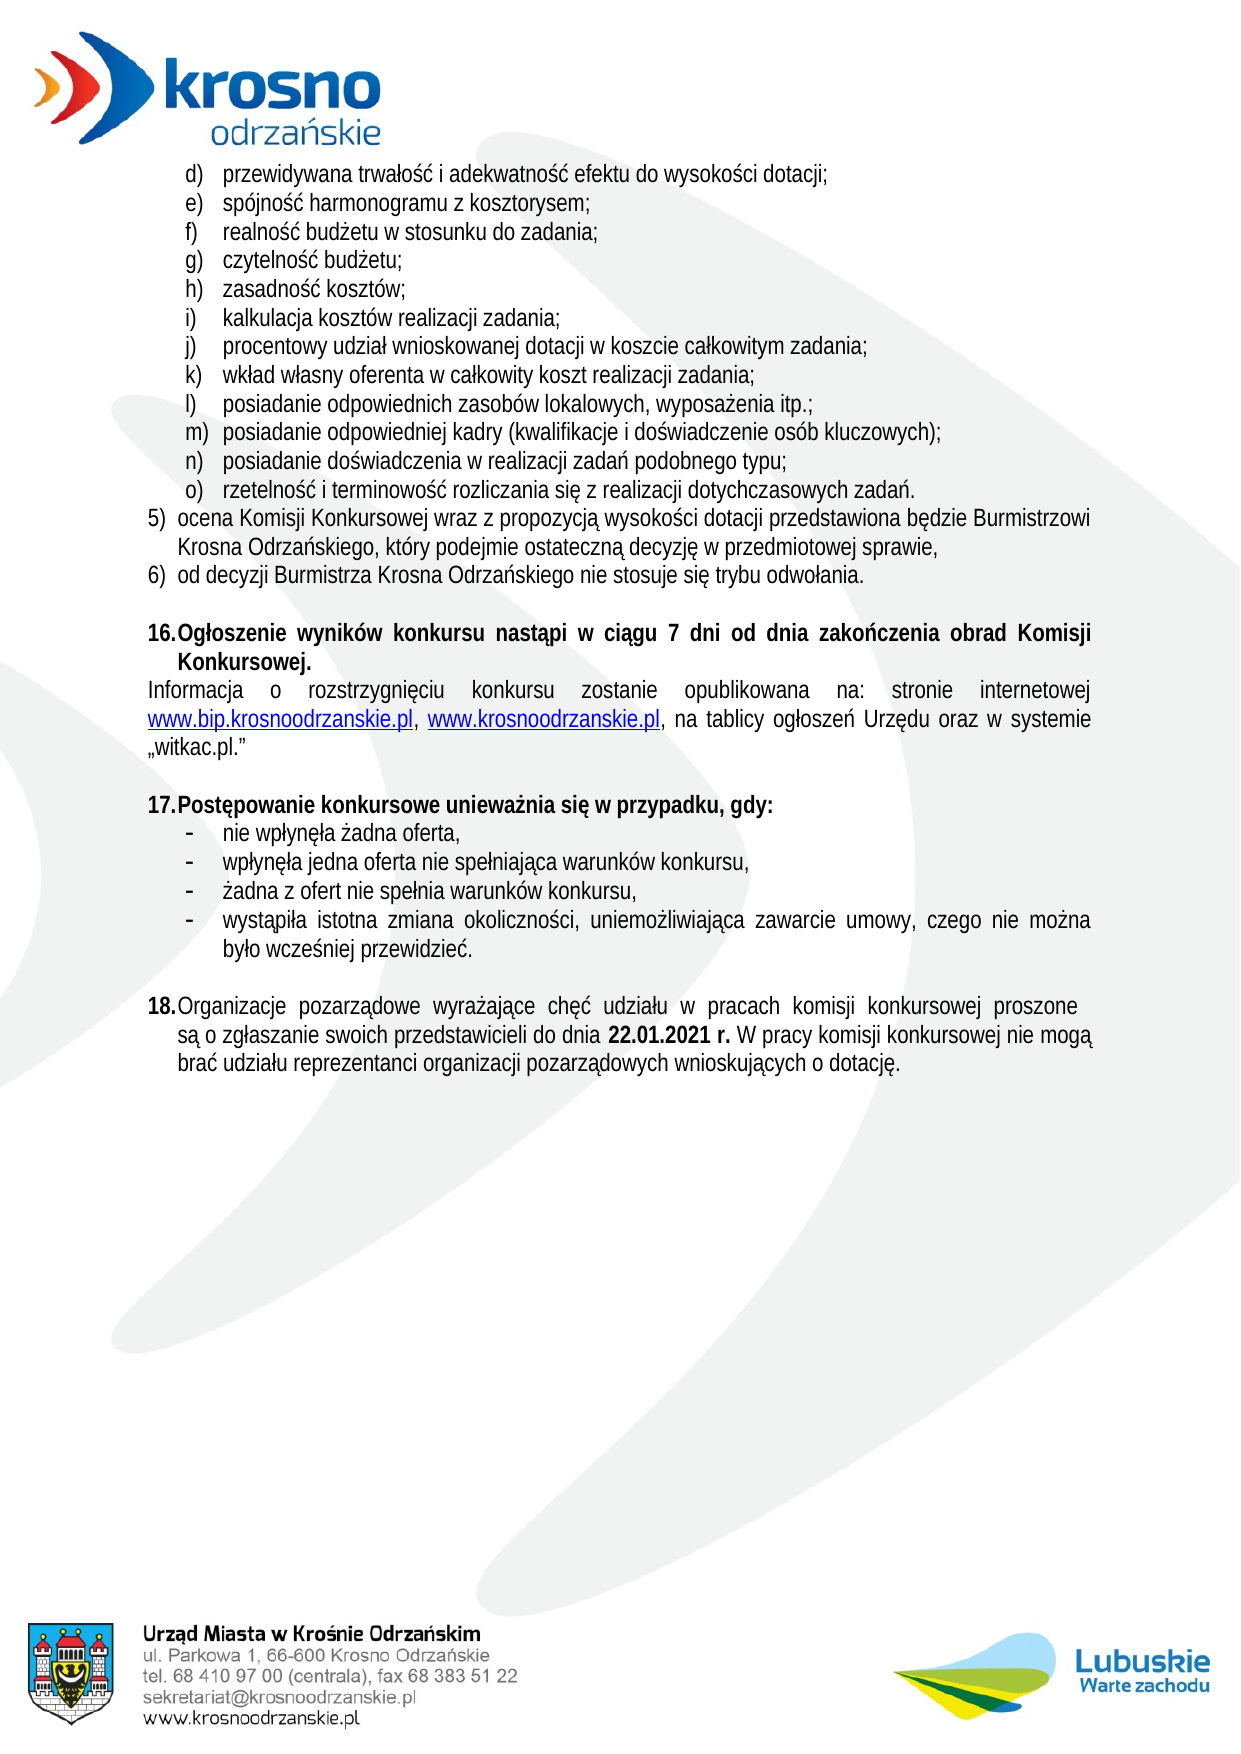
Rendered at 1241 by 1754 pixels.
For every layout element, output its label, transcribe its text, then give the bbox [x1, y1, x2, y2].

list procentowy udział wnioskowanej dotacji w koszcie całkowitym zadania; [185, 331, 1092, 360]
list rzetelność i terminowość rozliczania się z realizacji dotychczasowych zadań. [185, 474, 1092, 503]
list kalkulacja kosztów realizacji zadania; [185, 303, 1092, 331]
list Organizacje pozarządowe wyrażające chęć udziału w pracach komisji konkursowej proszone są o zgłaszanie swoich przedstawicieli do dnia 22.01.2021 r. W pracy komisji konkursowej nie mogą brać udziału reprezentanci organizacji pozarządowych wnioskujących o dotację. [148, 991, 1092, 1077]
list wpłynęła jedna oferta nie spełniająca warunków konkursu, [185, 847, 1092, 876]
picture [0, 0, 1240, 1754]
list wkład własny oferenta w całkowity koszt realizacji zadania; [185, 360, 1092, 389]
list żadna z ofert nie spełnia warunków konkursu, [185, 876, 1092, 905]
text Informacja o rozstrzygnięciu konkursu zostanie opublikowana na: stronie internetowej www.bip.krosnoodrzanskie.pl, www.krosnoodrzanskie.pl, na tablicy ogłoszeń Urzędu oraz w systemie „witkac.pl.” [148, 675, 1092, 761]
list czytelność budżetu; [185, 245, 1092, 274]
list Ogłoszenie wyników konkursu nastąpi w ciągu 7 dni od dnia zakończenia obrad Komisji Konkursowej. [148, 618, 1092, 675]
list zasadność kosztów; [185, 274, 1092, 303]
list od decyzji Burmistrza Krosna Odrzańskiego nie stosuje się trybu odwołania. [148, 561, 1092, 589]
list spójność harmonogramu z kosztorysem; [185, 188, 1092, 217]
list realność budżetu w stosunku do zadania; [185, 217, 1092, 245]
list przewidywana trwałość i adekwatność efektu do wysokości dotacji; [185, 159, 1092, 188]
list ocena Komisji Konkursowej wraz z propozycją wysokości dotacji przedstawiona będzie Burmistrzowi Krosna Odrzańskiego, który podejmie ostateczną decyzję w przedmiotowej sprawie, [148, 503, 1092, 561]
list wystąpiła istotna zmiana okoliczności, uniemożliwiająca zawarcie umowy, czego nie można było wcześniej przewidzieć. [185, 905, 1092, 962]
list posiadanie odpowiednich zasobów lokalowych, wyposażenia itp.; [185, 389, 1092, 417]
list nie wpłynęła żadna oferta, [185, 818, 1092, 847]
list Postępowanie konkursowe unieważnia się w przypadku, gdy: [148, 790, 1092, 818]
list posiadanie doświadczenia w realizacji zadań podobnego typu; [185, 446, 1092, 474]
list posiadanie odpowiedniej kadry (kwalifikacje i doświadczenie osób kluczowych); [185, 417, 1092, 446]
